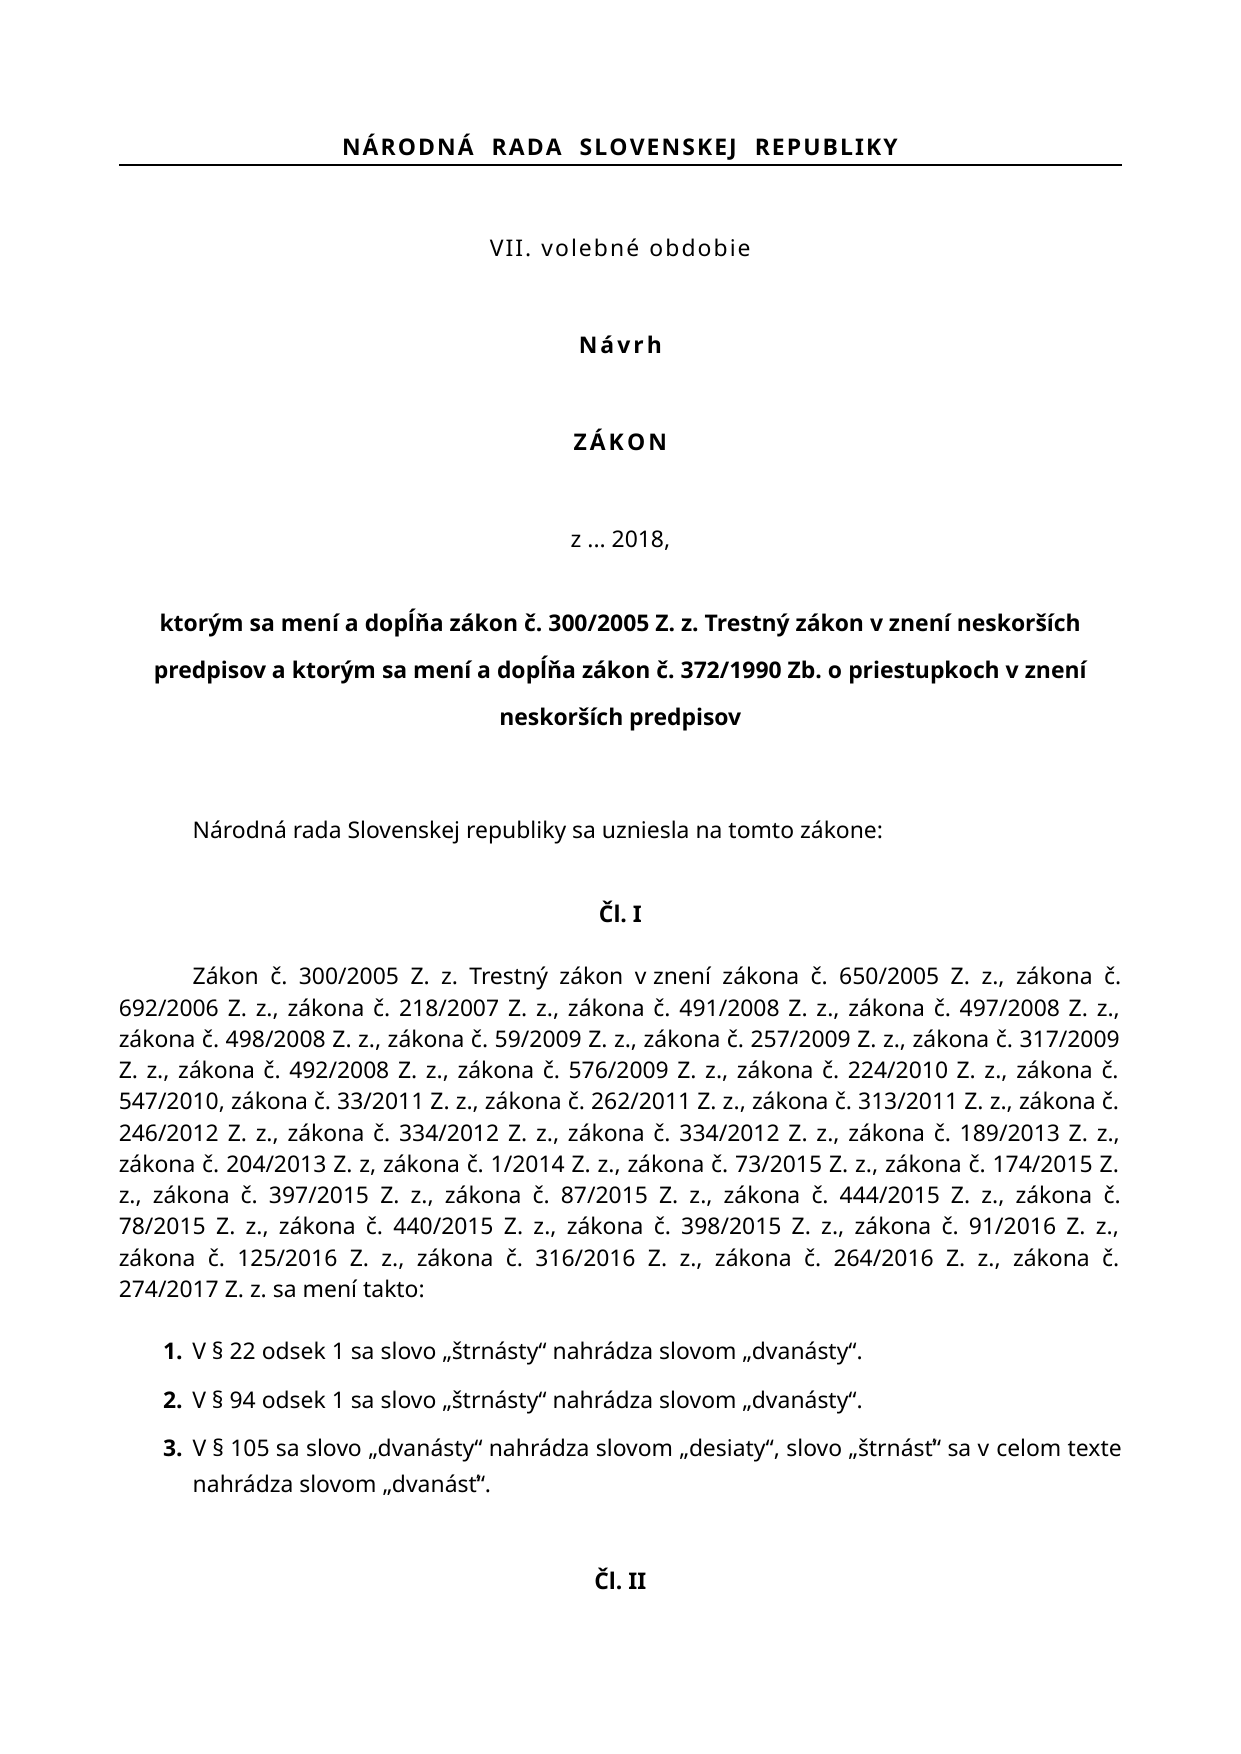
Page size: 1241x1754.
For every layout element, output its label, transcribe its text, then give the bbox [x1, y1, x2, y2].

list V § 94 odsek 1 sa slovo „štrnásty“ nahrádza slovom „dvanásty“. [163, 1384, 1122, 1415]
text z ... 2018, [118, 523, 1122, 554]
text Návrh [118, 329, 1122, 360]
text ktorým sa mení a dopĺňa zákon č. 300/2005 Z. z. Trestný zákon v znení neskorších predpisov a ktorým sa mení a dopĺňa zákon č. 372/1990 Zb. o priestupkoch v znení neskorších predpisov [118, 607, 1122, 732]
text VII. volebné obdobie [118, 232, 1122, 263]
text Čl. II [118, 1565, 1122, 1596]
text Národná rada Slovenskej republiky sa uzniesla na tomto zákone: [118, 814, 1122, 846]
list V § 105 sa slovo „dvanásty“ nahrádza slovom „desiaty“, slovo „štrnásť“ sa v celom texte nahrádza slovom „dvanásť“. [163, 1432, 1122, 1499]
text Čl. I [118, 898, 1122, 929]
text Zákon č. 300/2005 Z. z. Trestný zákon v znení zákona č. 650/2005 Z. z., zákona č. 692/2006 Z. z., zákona č. 218/2007 Z. z., zákona č. 491/2008 Z. z., zákona č. 497/2008 Z. z., zákona č. 498/2008 Z. z., zákona č. 59/2009 Z. z., zákona č. 257/2009 Z. z., zákona č. 317/2009 Z. z., zákona č. 492/2008 Z. z., zákona č. 576/2009 Z. z., zákona č. 224/2010 Z. z., zákona č. 547/2010, zákona č. 33/2011 Z. z., zákona č. 262/2011 Z. z., zákona č. 313/2011 Z. z., zákona č. 246/2012 Z. z., zákona č. 334/2012 Z. z., zákona č. 334/2012 Z. z., zákona č. 189/2013 Z. z., zákona č. 204/2013 Z. z, zákona č. 1/2014 Z. z., zákona č. 73/2015 Z. z., zákona č. 174/2015 Z. z., zákona č. 397/2015 Z. z., zákona č. 87/2015 Z. z., zákona č. 444/2015 Z. z., zákona č. 78/2015 Z. z., zákona č. 440/2015 Z. z., zákona č. 398/2015 Z. z., zákona č. 91/2016 Z. z., zákona č. 125/2016 Z. z., zákona č. 316/2016 Z. z., zákona č. 264/2016 Z. z., zákona č. 274/2017 Z. z. sa mení takto: [118, 960, 1122, 1304]
text zákon [118, 426, 1122, 457]
list V § 22 odsek 1 sa slovo „štrnásty“ nahrádza slovom „dvanásty“. [163, 1335, 1122, 1366]
text NÁRODNÁ RADA SLOVENSKEJ REPUBLIKY [118, 131, 1122, 166]
